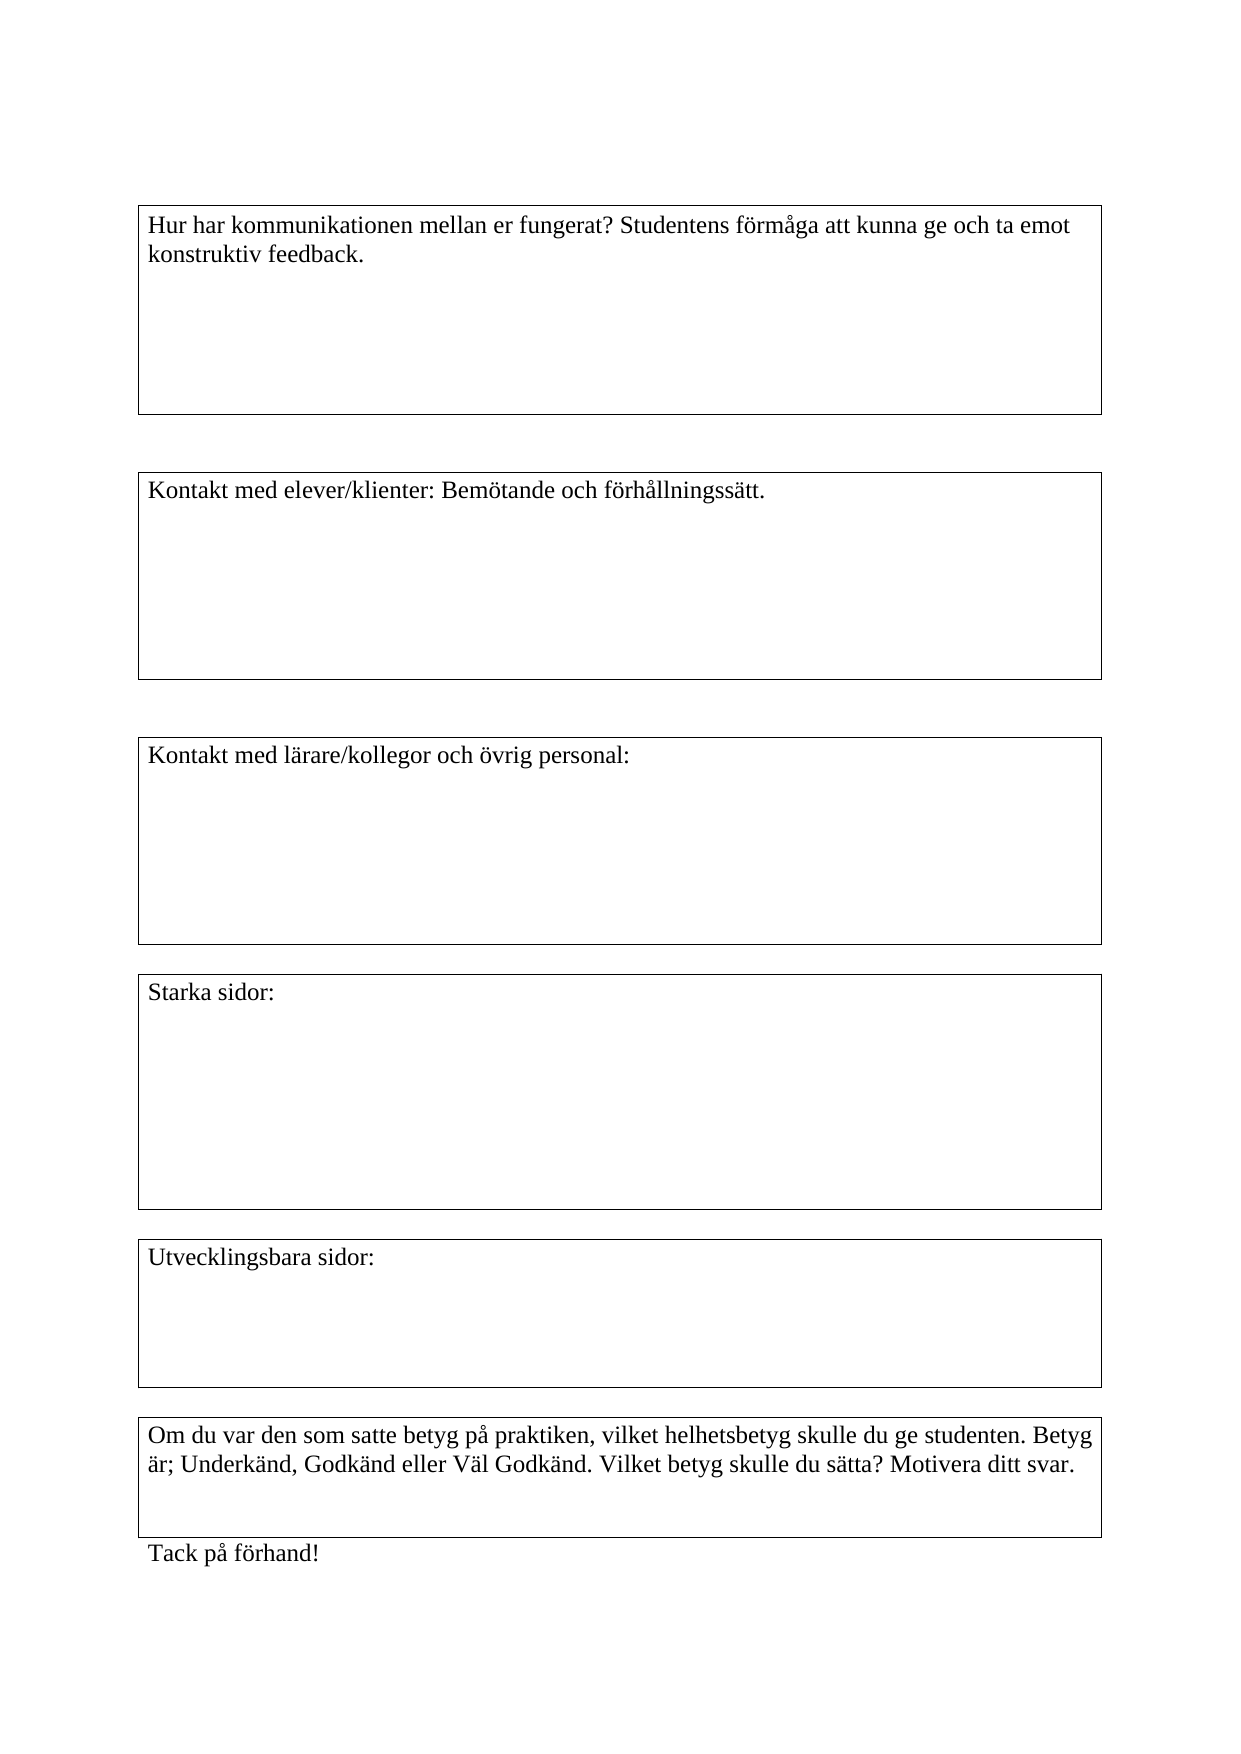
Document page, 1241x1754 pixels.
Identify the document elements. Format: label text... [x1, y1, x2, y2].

text Starka sidor: [139, 975, 1101, 1005]
text Om du var den som satte betyg på praktiken, vilket helhetsbetyg skulle du ge studenten. Betyg är; Underkänd, Godkänd eller Väl Godkänd. Vilket betyg skulle du sätta? Motivera ditt svar. [139, 1418, 1101, 1478]
text Utvecklingsbara sidor: [139, 1240, 1101, 1270]
text Tack på förhand! [148, 1538, 1093, 1567]
text Kontakt med elever/klienter: Bemötande och förhållningssätt. [139, 473, 1101, 504]
text Kontakt med lärare/kollegor och övrig personal: [139, 738, 1101, 769]
text Hur har kommunikationen mellan er fungerat? Studentens förmåga att kunna ge och ta emot konstruktiv feedback. [139, 206, 1101, 268]
